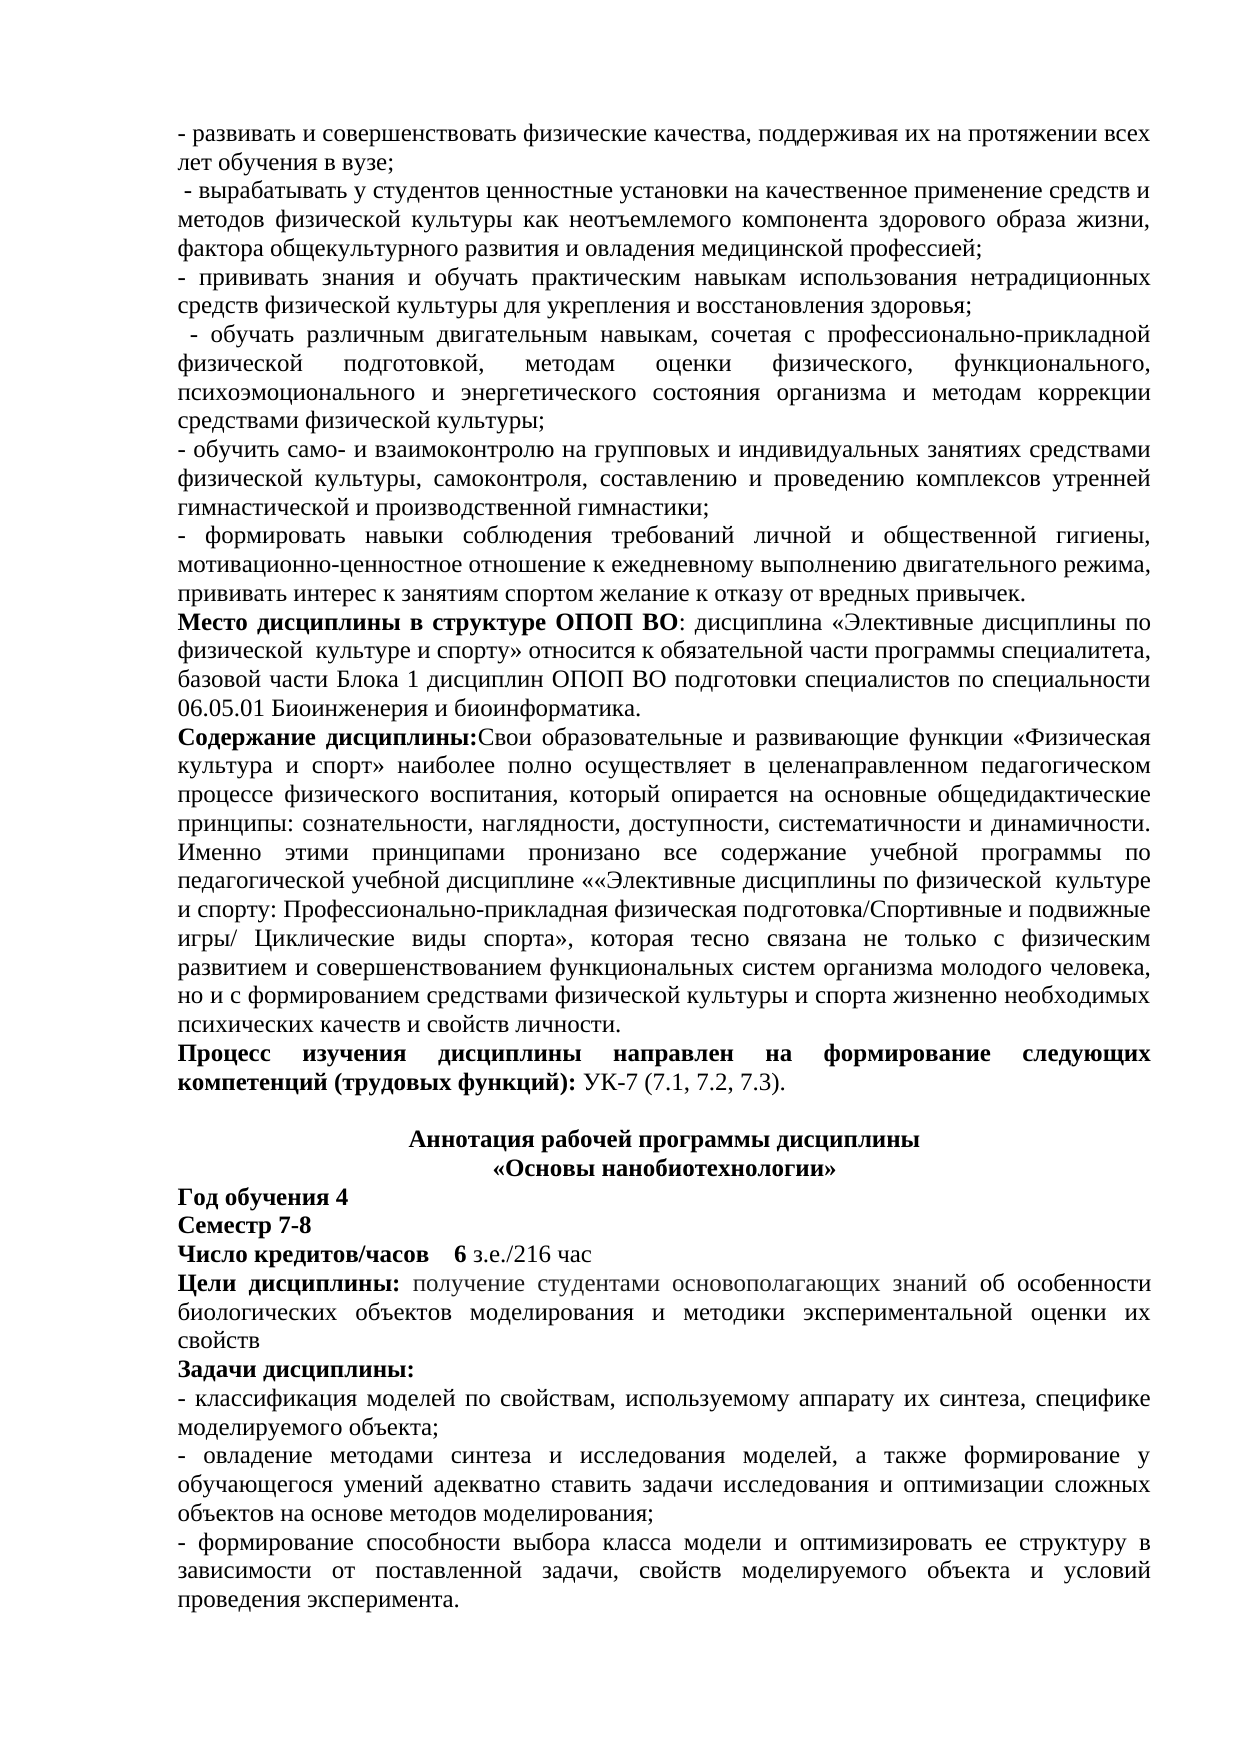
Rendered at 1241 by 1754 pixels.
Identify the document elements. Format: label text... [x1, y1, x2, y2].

text Задачи дисциплины: [177, 1354, 1152, 1383]
text - формирование способности выбора класса модели и оптимизировать ее структуру в зависимости от поставленной задачи, свойств моделируемого объекта и условий проведения эксперимента. [177, 1527, 1152, 1613]
text Процесс изучения дисциплины направлен на формирование следующих компетенций (трудовых функций): УК-7 (7.1, 7.2, 7.3). [177, 1038, 1152, 1096]
text - овладение методами синтеза и исследования моделей, а также формирование у обучающегося умений адекватно ставить задачи исследования и оптимизации сложных объектов на основе методов моделирования; [177, 1441, 1152, 1527]
text Цели дисциплины: получение студентами основополагающих знаний об особенности биологических объектов моделирования и методики экспериментальной оценки их свойств [177, 1268, 1152, 1354]
text Год обучения 4 [177, 1182, 1152, 1211]
text Место дисциплины в структуре ОПОП ВО: дисциплина «Элективные дисциплины по физической культуре и спорту» относится к обязательной части программы специалитета, базовой части Блока 1 дисциплин ОПОП ВО подготовки специалистов по специальности 06.05.01 Биоинженерия и биоинформатика. [177, 607, 1152, 722]
text - формировать навыки соблюдения требований личной и общественной гигиены, мотивационно-ценностное отношение к ежедневному выполнению двигательного режима, прививать интерес к занятиям спортом желание к отказу от вредных привычек. [177, 521, 1152, 607]
text Содержание дисциплины:Свои образовательные и развивающие функции «Физическая культура и спорт» наиболее полно осуществляет в целенаправленном педагогическом процессе физического воспитания, который опирается на основные общедидактические принципы: сознательности, наглядности, доступности, систематичности и динамичности. Именно этими принципами пронизано все содержание учебной программы по педагогической учебной дисциплине ««Элективные дисциплины по физической культуре и спорту: Профессионально-прикладная физическая подготовка/Спортивные и подвижные игры/ Циклические виды спорта», которая тесно связана не только с физическим развитием и совершенствованием функциональных систем организма молодого человека, но и с формированием средствами физической культуры и спорта жизненно необходимых психических качеств и свойств личности. [177, 722, 1152, 1038]
text - развивать и совершенствовать физические качества, поддерживая их на протяжении всех лет обучения в вузе; [177, 118, 1152, 176]
text - обучить само- и взаимоконтролю на групповых и индивидуальных занятиях средствами физической культуры, самоконтроля, составлению и проведению комплексов утренней гимнастической и производственной гимнастики; [177, 434, 1152, 521]
text - вырабатывать у студентов ценностные установки на качественное применение средств и методов физической культуры как неотъемлемого компонента здорового образа жизни, фактора общекультурного развития и овладения медицинской профессией; [177, 176, 1152, 262]
text Семестр 7-8 [177, 1211, 1152, 1239]
text - обучать различным двигательным навыкам, сочетая с профессионально-прикладной физической подготовкой, методам оценки физического, функционального, психоэмоционального и энергетического состояния организма и методам коррекции средствами физической культуры; [177, 319, 1152, 434]
text Число кредитов/часов 6 з.е./216 час [177, 1239, 1152, 1268]
text «Основы нанобиотехнологии» [177, 1153, 1152, 1182]
text - классификация моделей по свойствам, используемому аппарату их синтеза, специфике моделируемого объекта; [177, 1383, 1152, 1441]
text - прививать знания и обучать практическим навыкам использования нетрадиционных средств физической культуры для укрепления и восстановления здоровья; [177, 262, 1152, 319]
text Аннотация рабочей программы дисциплины [177, 1124, 1152, 1153]
